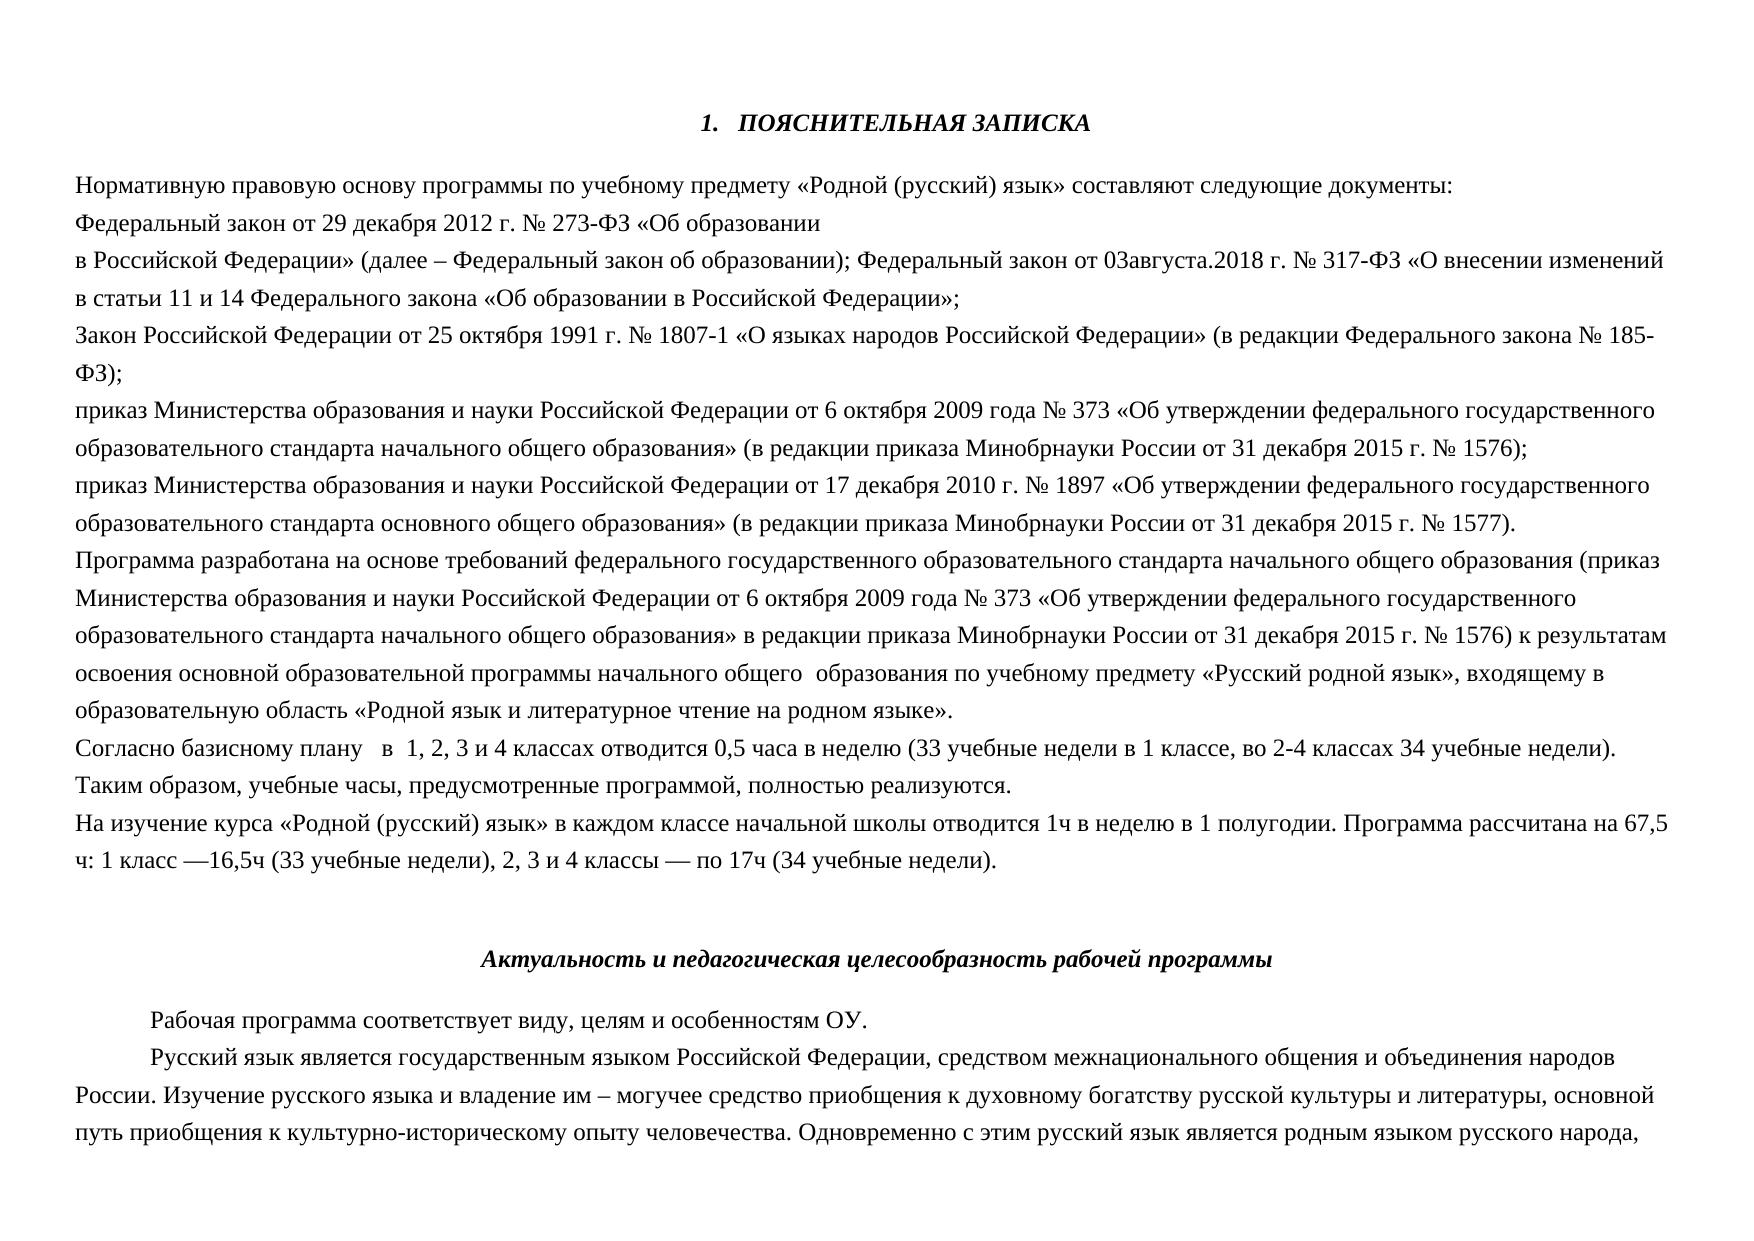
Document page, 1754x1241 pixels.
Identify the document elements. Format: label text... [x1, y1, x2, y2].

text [75, 1034, 1679, 1146]
text Рабочая программа соответствует виду, целям и особенностям ОУ. [75, 996, 1679, 1034]
text Закон Российской Федерации от 25 октября . № 1807-1 «О языках народов Российской Федерации» (в редакции Федерального закона № 185-ФЗ); [75, 312, 1679, 387]
text в Российской Федерации» (далее – Федеральный закон об образовании); Федеральный закон от 03августа.2018 г. № 317-ФЗ «О внесении изменений в статьи 11 и 14 Федерального закона «Об образовании в Российской Федерации»; [75, 237, 1679, 312]
text Нормативную правовую основу программы по учебному предмету «Родной (русский) язык» составляют следующие документы: [75, 162, 1679, 199]
text Согласно базисному плану в 1, 2, 3 и 4 классах отводится 0,5 часа в неделю (33 учебные недели в 1 классе, во 2-4 классах 34 учебные недели). Таким образом, учебные часы, предусмотренные программой, полностью реализуются. [75, 724, 1679, 799]
text На изучение курса «Родной (русский) язык» в каждом классе начальной школы отводится 1ч в неделю в 1 полугодии. Программа рассчитана на 67,5 ч: 1 класс —16,5ч (33 учебные недели), 2, 3 и 4 классы — по 17ч (34 учебные недели). [75, 799, 1679, 874]
text приказ Министерства образования и науки Российской Федерации от 6 октября 2009 года № 373 «Об утверждении федерального государственного образовательного стандарта начального общего образования» (в редакции приказа Минобрнауки России от 31 декабря . № 1576); [75, 387, 1679, 462]
text Программа разработана на основе требований федерального государственного образовательного стандарта начального общего образования (приказ Министерства образования и науки Российской Федерации от 6 октября 2009 года № 373 «Об утверждении федерального государственного образовательного стандарта начального общего образования» в редакции приказа Минобрнауки России от 31 декабря . № 1576) к результатам освоения основной образовательной программы начального общего образования по учебному предмету «Русский родной язык», входящему в образовательную область «Родной язык и литературное чтение на родном языке». [75, 537, 1679, 724]
text Федеральный закон от 29 декабря . № 273-ФЗ «Об образовании [75, 199, 1679, 237]
text приказ Министерства образования и науки Российской Федерации от 17 декабря . № 1897 «Об утверждении федерального государственного образовательного стандарта основного общего образования» (в редакции приказа Минобрнауки России от 31 декабря . № 1577). [75, 462, 1679, 537]
list ПОЯСНИТЕЛЬНАЯ ЗАПИСКА [112, 108, 1679, 137]
text Актуальность и педагогическая целесообразность рабочей программы [75, 935, 1679, 973]
